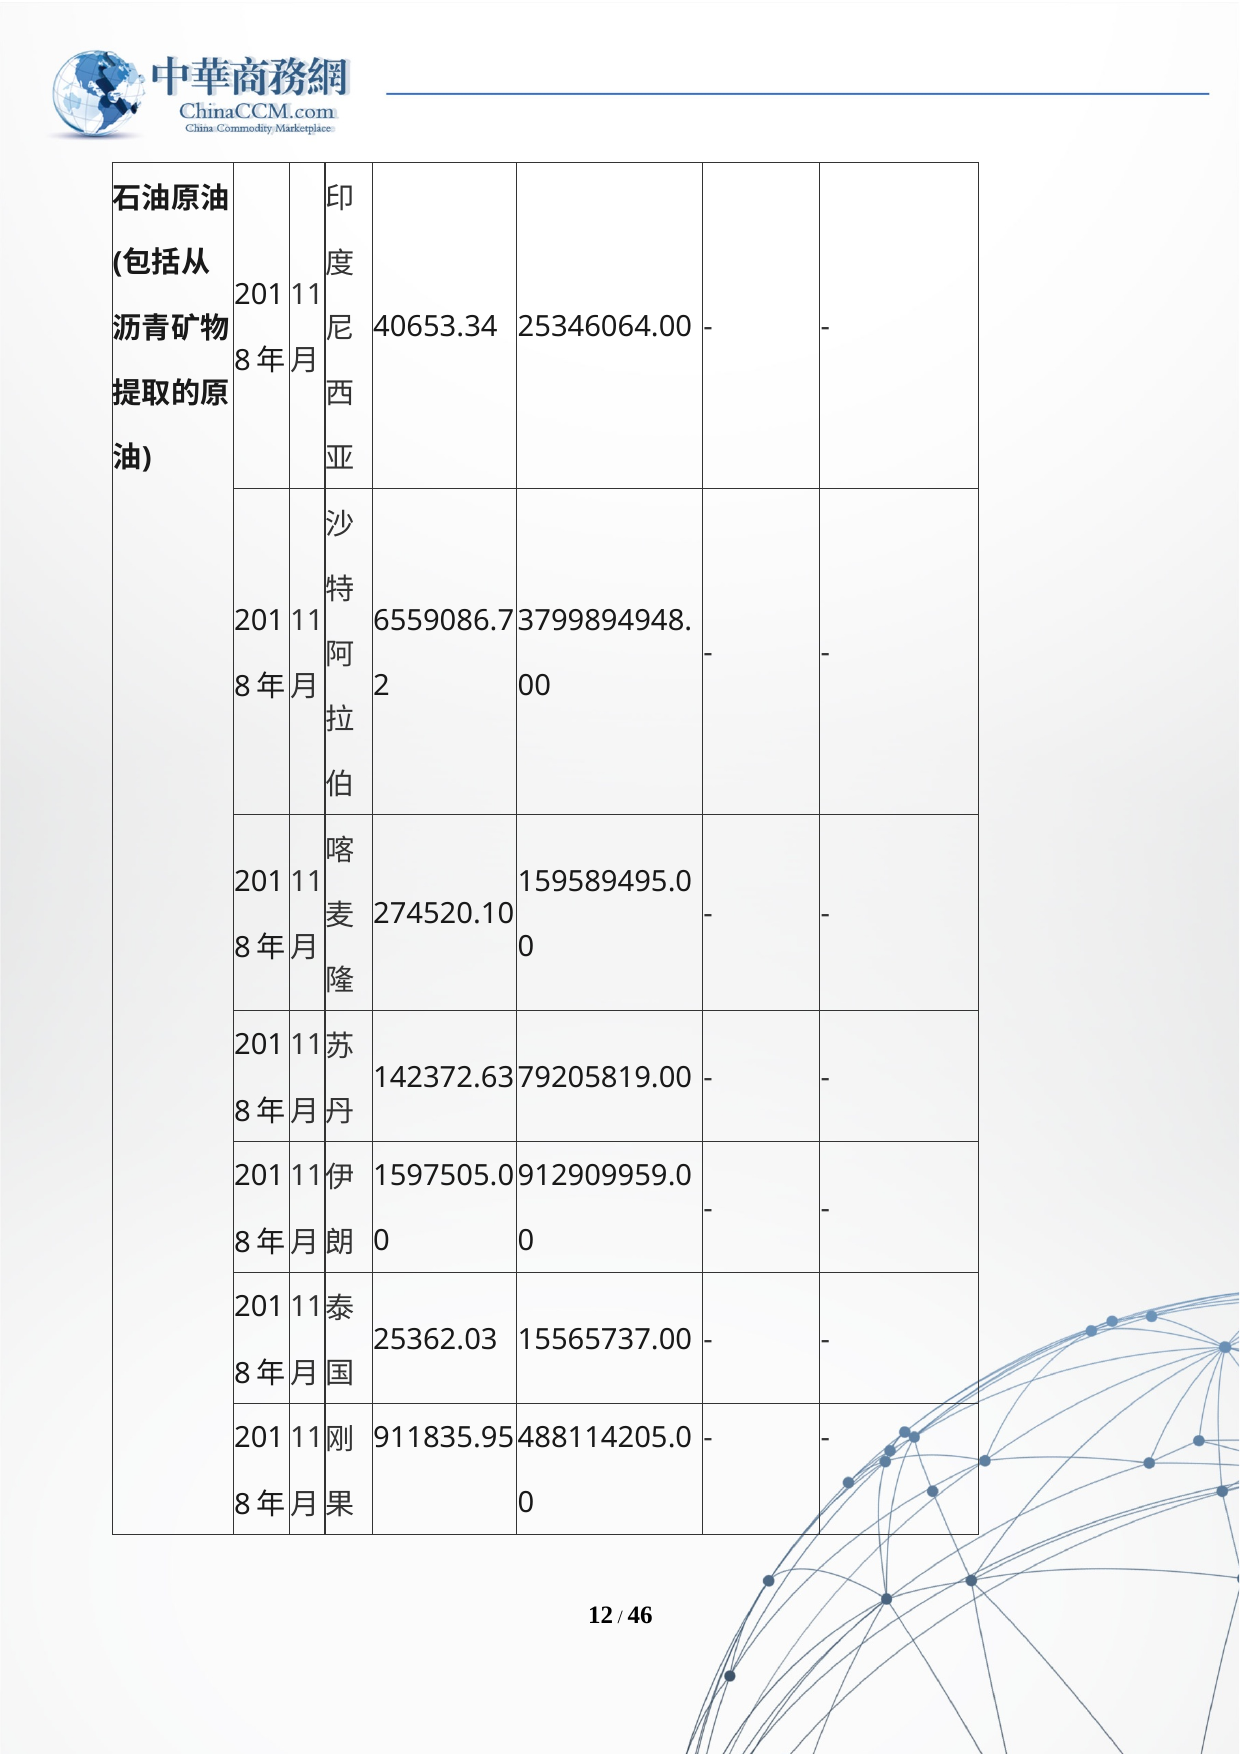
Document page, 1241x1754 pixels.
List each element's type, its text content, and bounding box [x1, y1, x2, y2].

table_cell - [703, 1404, 819, 1534]
table_cell 石油原油(包括从沥青矿物提取的原油) [113, 163, 233, 1534]
table_cell 2018年 [234, 815, 289, 1010]
table_cell - [820, 1011, 978, 1141]
table_cell 488114205.00 [517, 1404, 702, 1534]
table_cell - [820, 489, 978, 814]
table_cell 11月 [290, 815, 324, 1010]
table_cell 刚果(布) [326, 1404, 372, 1534]
table_cell 6559086.72 [373, 489, 516, 814]
table_cell 274520.10 [373, 815, 516, 1010]
table_cell - [703, 163, 819, 488]
table_cell 2018年 [234, 1273, 289, 1403]
table_cell 2018年 [234, 1011, 289, 1141]
table_cell 喀麦隆 [326, 815, 372, 1010]
table_cell - [703, 1011, 819, 1141]
table_cell 25362.03 [373, 1273, 516, 1403]
table_cell 79205819.00 [517, 1011, 702, 1141]
table_cell 912909959.00 [517, 1142, 702, 1272]
table_cell 11月 [290, 1011, 324, 1141]
table_cell 11月 [290, 489, 324, 814]
table_cell 2018年 [234, 1142, 289, 1272]
table_cell 11月 [290, 1273, 324, 1403]
table_cell - [820, 1142, 978, 1272]
table_cell - [703, 1273, 819, 1403]
table_cell 159589495.00 [517, 815, 702, 1010]
table_cell 11月 [290, 1404, 324, 1534]
table_cell 911835.95 [373, 1404, 516, 1534]
table_cell 40653.34 [373, 163, 516, 488]
table_cell 2018年 [234, 1404, 289, 1534]
table_cell 印度尼西亚 [326, 163, 372, 488]
table_cell 伊朗 [326, 1142, 372, 1272]
table_cell - [703, 815, 819, 1010]
table_cell - [820, 1404, 978, 1534]
table_cell 2018年 [234, 163, 289, 488]
table_cell - [820, 1273, 978, 1403]
picture [0, 2, 1240, 1754]
table_cell - [703, 1142, 819, 1272]
table_cell - [820, 815, 978, 1010]
table_cell 泰国 [326, 1273, 372, 1403]
table_cell - [703, 489, 819, 814]
table_cell 2018年 [234, 489, 289, 814]
table_cell 142372.63 [373, 1011, 516, 1141]
table_cell 沙特阿拉伯 [326, 489, 372, 814]
table_cell 15565737.00 [517, 1273, 702, 1403]
table_cell 11月 [290, 163, 324, 488]
table_cell - [820, 163, 978, 488]
table_cell 1597505.00 [373, 1142, 516, 1272]
table_cell 3799894948.00 [517, 489, 702, 814]
table_cell 11月 [290, 1142, 324, 1272]
table_cell 苏丹 [326, 1011, 372, 1141]
table_cell 25346064.00 [517, 163, 702, 488]
